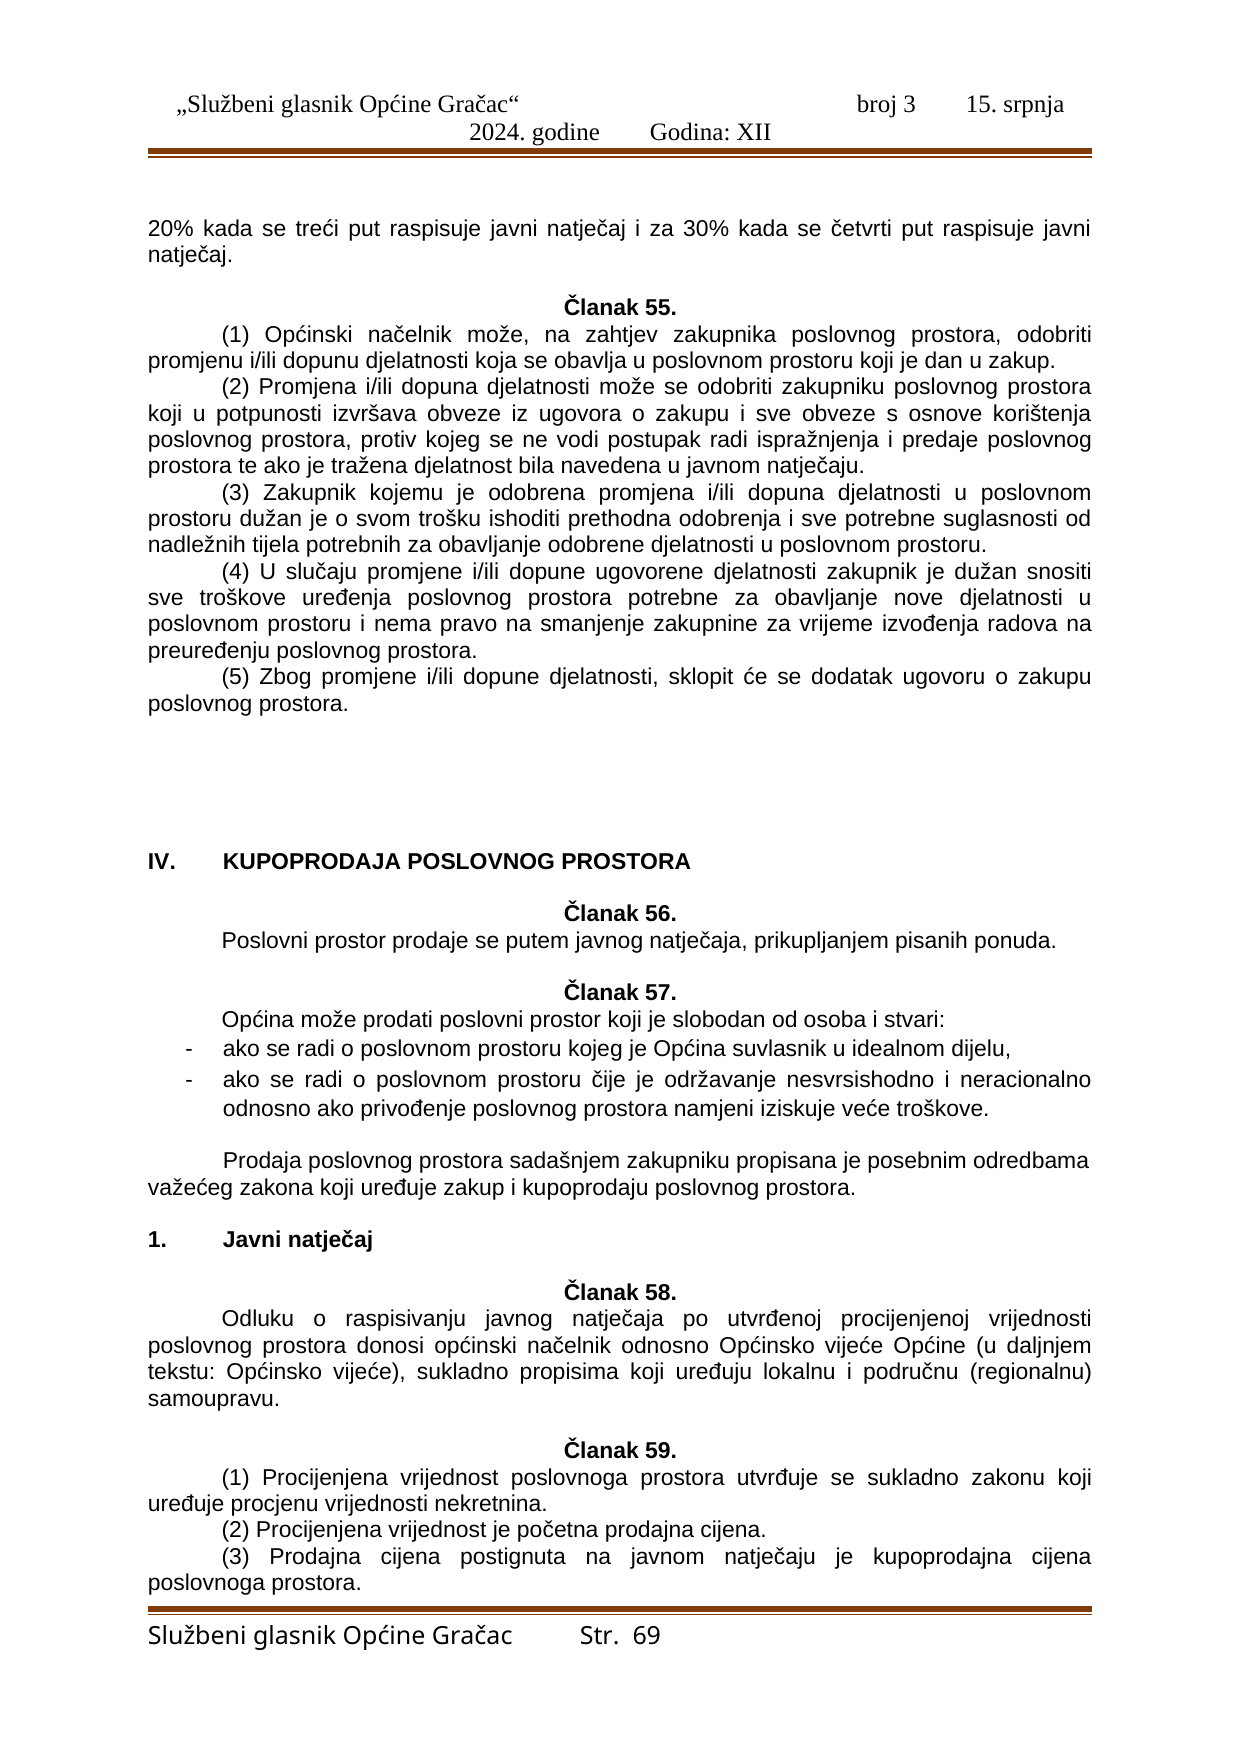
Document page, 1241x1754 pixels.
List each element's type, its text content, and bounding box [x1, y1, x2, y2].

text Članak 56. [148, 900, 1092, 927]
text Općina može prodati poslovni prostor koji je slobodan od osoba i stvari: [148, 1006, 1092, 1032]
text (2) Promjena i/ili dopuna djelatnosti može se odobriti zakupniku poslovnog prostora koji u potpunosti izvršava obveze iz ugovora o zakupu i sve obveze s osnove korištenja poslovnog prostora, protiv kojeg se ne vodi postupak radi ispražnjenja i predaje poslovnog prostora te ako je tražena djelatnost bila navedena u javnom natječaju. [148, 373, 1092, 479]
text IV. KUPOPRODAJA POSLOVNOG PROSTORA [148, 848, 1092, 874]
text Članak 59. [148, 1437, 1092, 1463]
text (1) Općinski načelnik može, na zahtjev zakupnika poslovnog prostora, odobriti promjenu i/ili dopunu djelatnosti koja se obavlja u poslovnom prostoru koji je dan u zakup. [148, 321, 1092, 373]
text Prodaja poslovnog prostora sadašnjem zakupniku propisana je posebnim odredbama važećeg zakona koji uređuje zakup i kupoprodaju poslovnog prostora. [148, 1147, 1092, 1200]
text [148, 215, 1092, 268]
list ako se radi o poslovnom prostoru čije je održavanje nesvrsishodno i neracionalno odnosno ako privođenje poslovnog prostora namjeni iziskuje veće troškove. [185, 1063, 1092, 1121]
text (3) Zakupnik kojemu je odobrena promjena i/ili dopuna djelatnosti u poslovnom prostoru dužan je o svom trošku ishoditi prethodna odobrenja i sve potrebne suglasnosti od nadležnih tijela potrebnih za obavljanje odobrene djelatnosti u poslovnom prostoru. [148, 479, 1092, 558]
text 1. Javni natječaj [148, 1226, 1092, 1253]
text (5) Zbog promjene i/ili dopune djelatnosti, sklopit će se dodatak ugovoru o zakupu poslovnog prostora. [148, 663, 1092, 716]
text (4) U slučaju promjene i/ili dopune ugovorene djelatnosti zakupnik je dužan snositi sve troškove uređenja poslovnog prostora potrebne za obavljanje nove djelatnosti u poslovnom prostoru i nema pravo na smanjenje zakupnine za vrijeme izvođenja radova na preuređenju poslovnog prostora. [148, 558, 1092, 663]
text Poslovni prostor prodaje se putem javnog natječaja, prikupljanjem pisanih ponuda. [148, 927, 1092, 953]
text (1) Procijenjena vrijednost poslovnoga prostora utvrđuje se sukladno zakonu koji uređuje procjenu vrijednosti nekretnina. [148, 1463, 1092, 1516]
text (3) Prodajna cijena postignuta na javnom natječaju je kupoprodajna cijena poslovnoga prostora. [148, 1543, 1092, 1595]
text Članak 57. [148, 979, 1092, 1006]
text Odluku o raspisivanju javnog natječaja po utvrđenoj procijenjenoj vrijednosti poslovnog prostora donosi općinski načelnik odnosno Općinsko vijeće Općine (u daljnjem tekstu: Općinsko vijeće), sukladno propisima koji uređuju lokalnu i područnu (regionalnu) samoupravu. [148, 1305, 1092, 1411]
text Članak 58. [148, 1279, 1092, 1305]
list ako se radi o poslovnom prostoru kojeg je Općina suvlasnik u idealnom dijelu, [185, 1032, 1092, 1063]
text Članak 55. [148, 294, 1092, 321]
text (2) Procijenjena vrijednost je početna prodajna cijena. [148, 1516, 1092, 1543]
